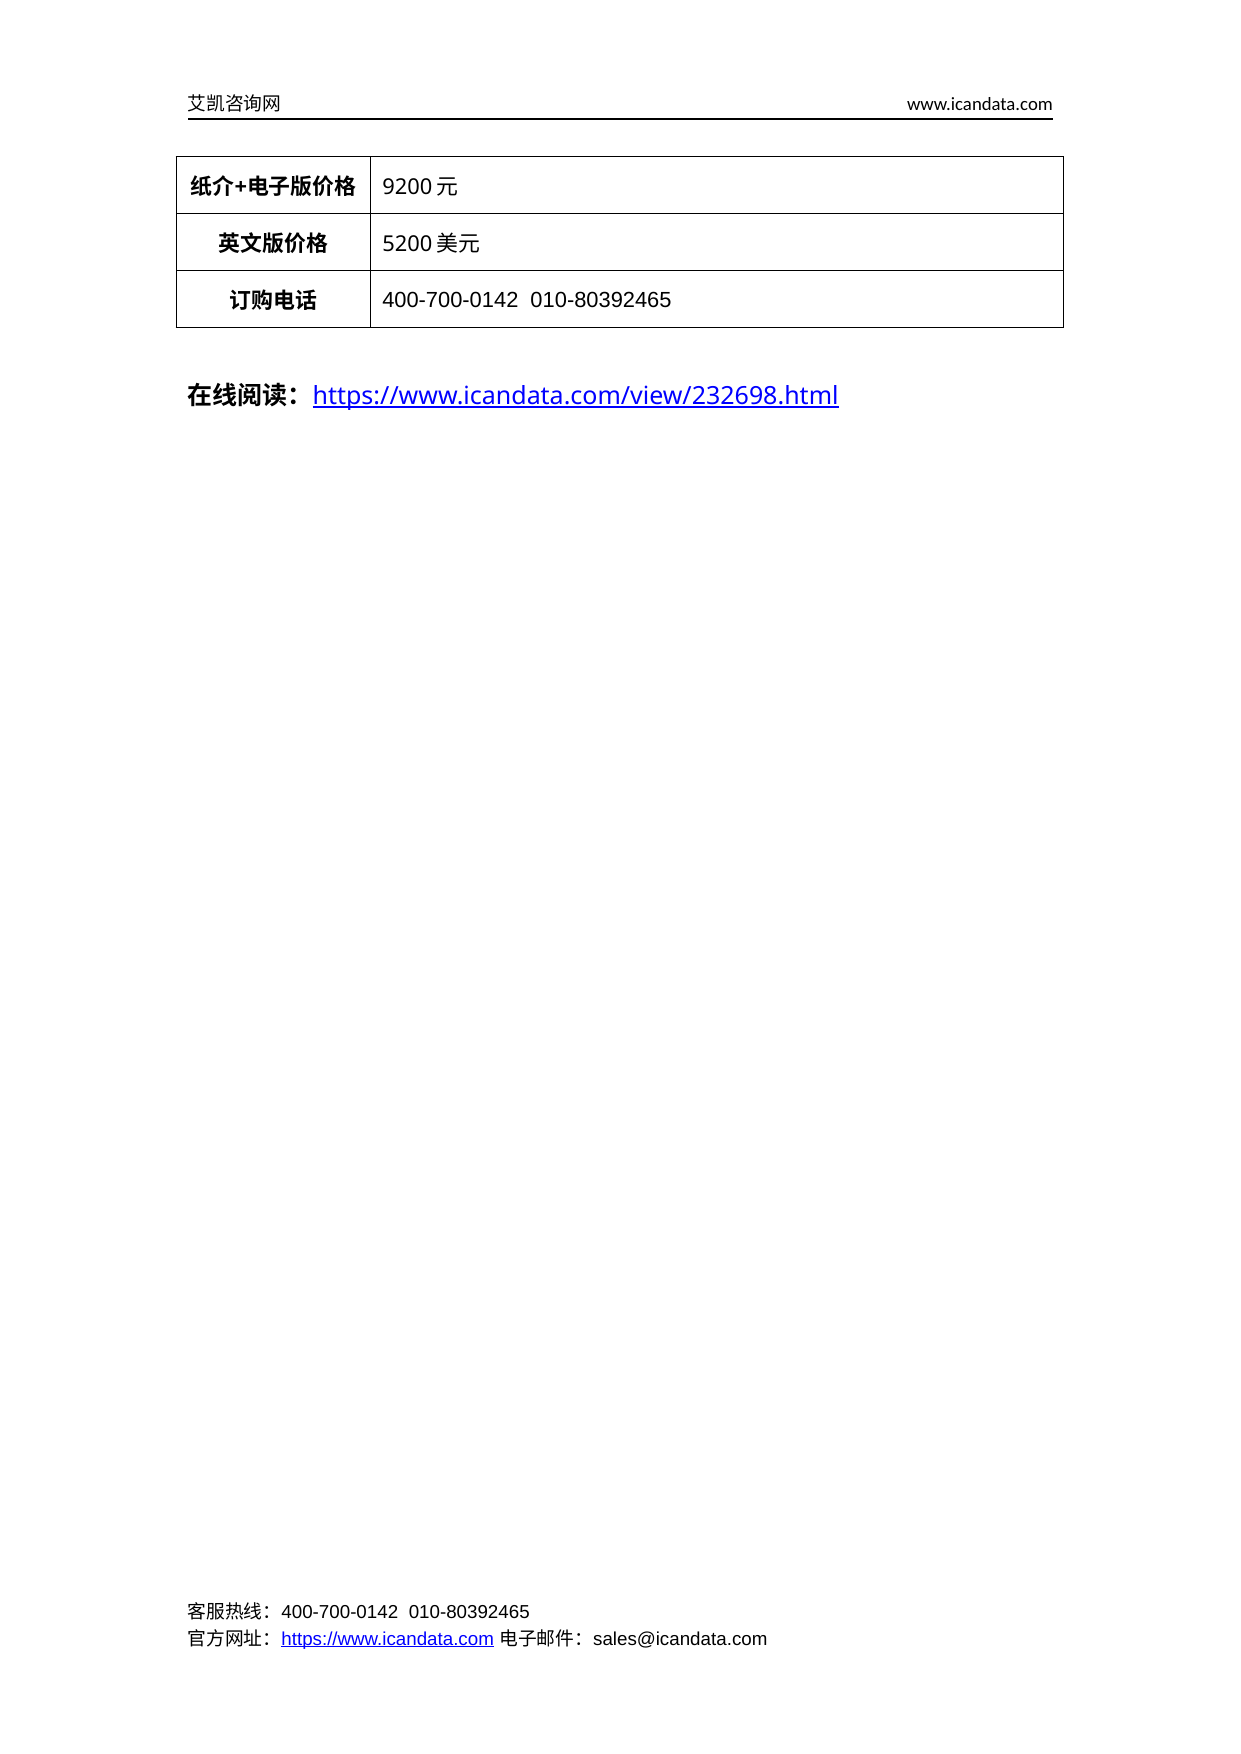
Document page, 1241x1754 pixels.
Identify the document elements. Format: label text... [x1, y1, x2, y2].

table_cell 400-700-0142 010-80392465 [371, 271, 1063, 327]
text 在线阅读：https://www.icandata.com/view/232698.html [187, 361, 1053, 426]
table_cell 9200元 [371, 157, 1063, 213]
table_cell 5200美元 [371, 214, 1063, 270]
table_cell 订购电话 [177, 271, 370, 327]
table_cell 纸介+电子版价格 [177, 157, 370, 213]
table_cell 英文版价格 [177, 214, 370, 270]
